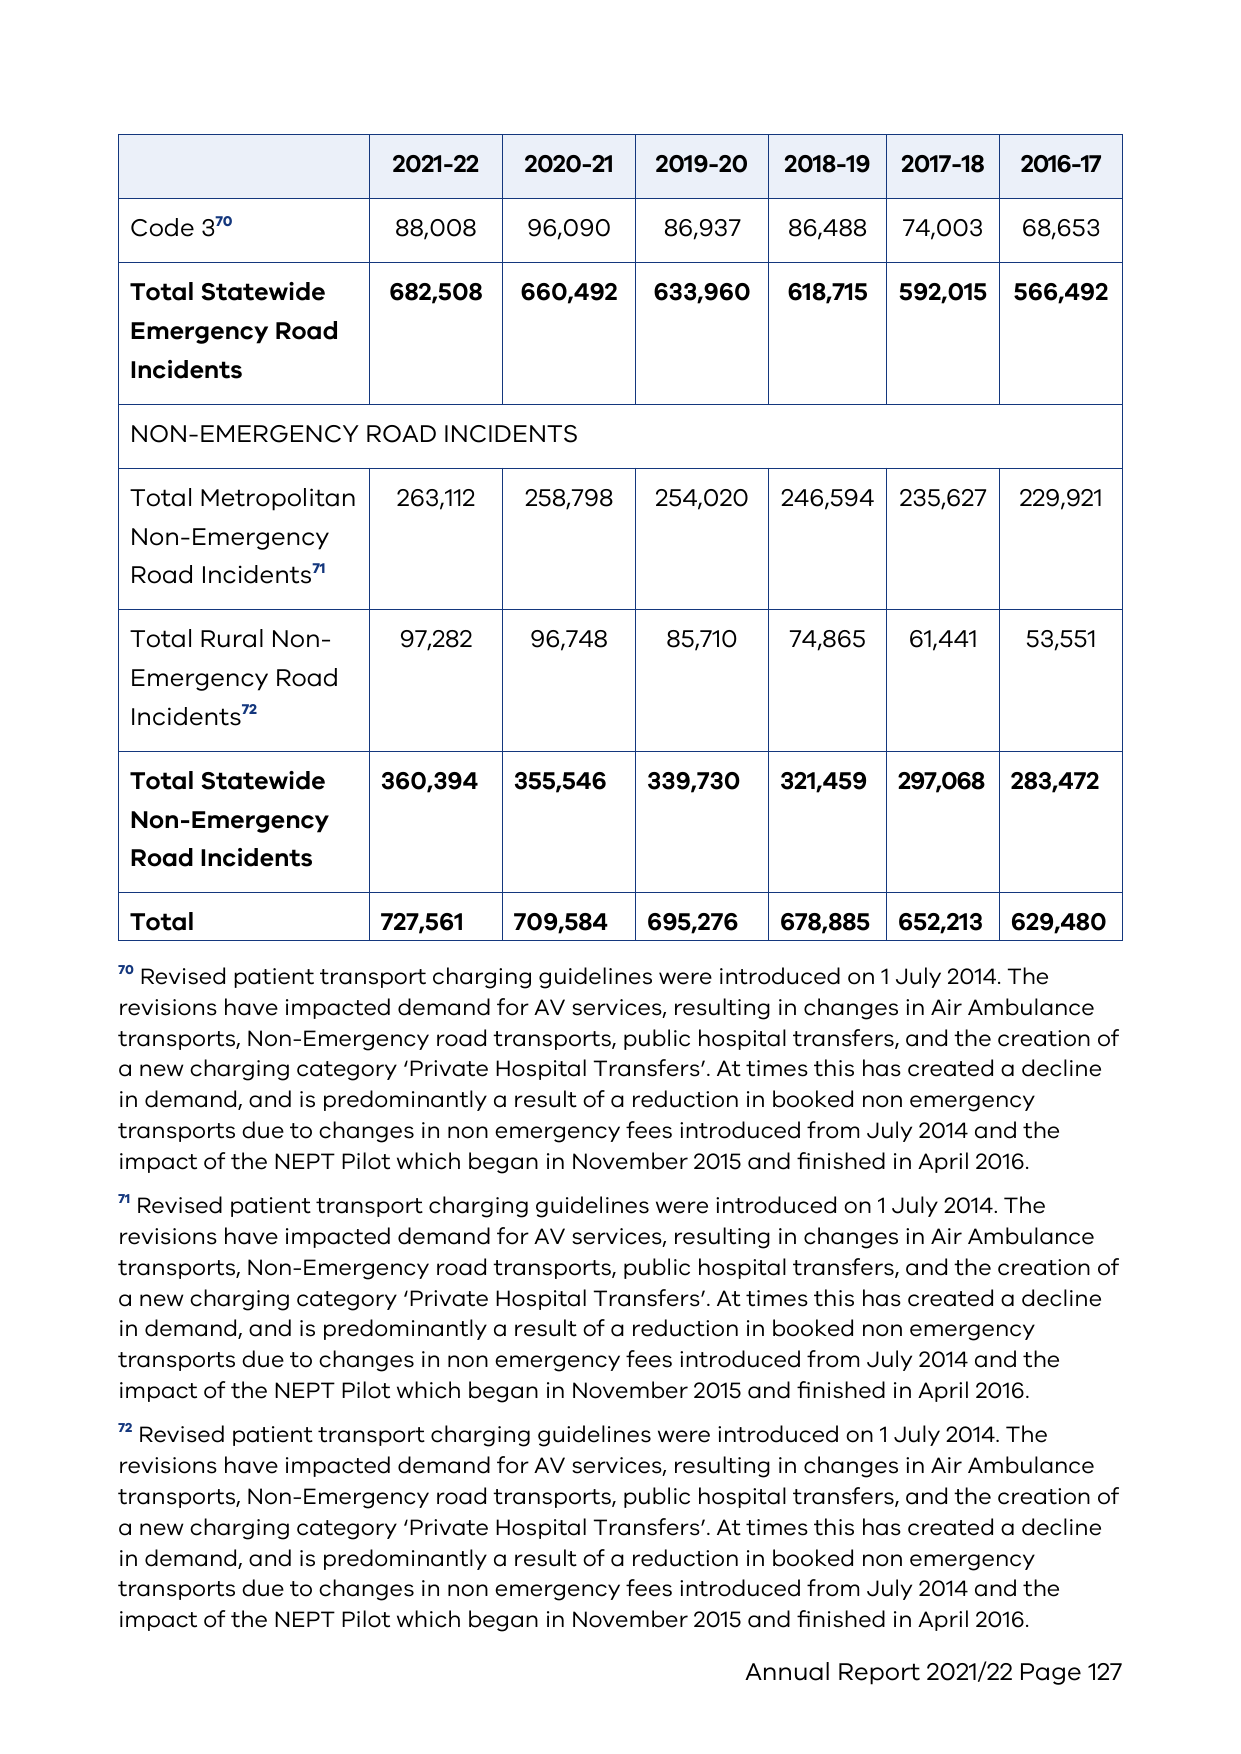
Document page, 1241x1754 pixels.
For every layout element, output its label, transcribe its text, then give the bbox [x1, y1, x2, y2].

table_cell 633,960 [636, 263, 768, 403]
table_cell 229,921 [1000, 469, 1122, 609]
table_cell 321,459 [769, 752, 886, 892]
table_cell 360,394 [370, 752, 502, 892]
table_cell 86,937 [636, 199, 768, 262]
table_cell 85,710 [636, 610, 768, 751]
table_cell 97,282 [370, 610, 502, 751]
table_cell 96,748 [503, 610, 635, 751]
table_cell 254,020 [636, 469, 768, 609]
table_cell Total Statewide Non-Emergency Road Incidents [119, 752, 369, 892]
table_header 2021-22 [370, 135, 502, 198]
table_cell 53,551 [1000, 610, 1122, 751]
table_cell 592,015 [887, 263, 999, 403]
table_header 2019-20 [636, 135, 768, 198]
table_cell 246,594 [769, 469, 886, 609]
table_cell 566,492 [1000, 263, 1122, 403]
table_cell 61,441 [887, 610, 999, 751]
table_header 2020-21 [503, 135, 635, 198]
table_cell 86,488 [769, 199, 886, 262]
table_cell 96,090 [503, 199, 635, 262]
table_cell 235,627 [887, 469, 999, 609]
table_cell Total Statewide Emergency Road Incidents [119, 263, 369, 403]
table_header 2016-17 [1000, 135, 1122, 198]
table_cell 618,715 [769, 263, 886, 403]
table_header [119, 135, 369, 198]
table_header 2017-18 [887, 135, 999, 198]
table_cell 283,472 [1000, 752, 1122, 892]
table_cell 652,213 [887, 893, 999, 939]
table_cell 629,480 [1000, 893, 1122, 939]
table_cell 355,546 [503, 752, 635, 892]
table_cell 695,276 [636, 893, 768, 939]
table_cell 660,492 [503, 263, 635, 403]
table_cell NON-EMERGENCY ROAD INCIDENTS [119, 405, 1122, 468]
table_cell 74,865 [769, 610, 886, 751]
table_cell Total Rural Non-Emergency Road Incidents [119, 610, 369, 751]
table_cell Total Metropolitan Non-Emergency Road Incidents [119, 469, 369, 609]
table_cell 263,112 [370, 469, 502, 609]
table_cell 74,003 [887, 199, 999, 262]
table_cell 678,885 [769, 893, 886, 939]
table_cell Code 3 [119, 199, 369, 262]
table_cell 68,653 [1000, 199, 1122, 262]
table_cell 297,068 [887, 752, 999, 892]
table_cell 88,008 [370, 199, 502, 262]
table_cell 258,798 [503, 469, 635, 609]
table_cell 727,561 [370, 893, 502, 939]
table_cell 339,730 [636, 752, 768, 892]
table_cell Total Metropolitan Road Incidents [119, 893, 369, 939]
table_cell 682,508 [370, 263, 502, 403]
table_cell 709,584 [503, 893, 635, 939]
table_header 2018-19 [769, 135, 886, 198]
